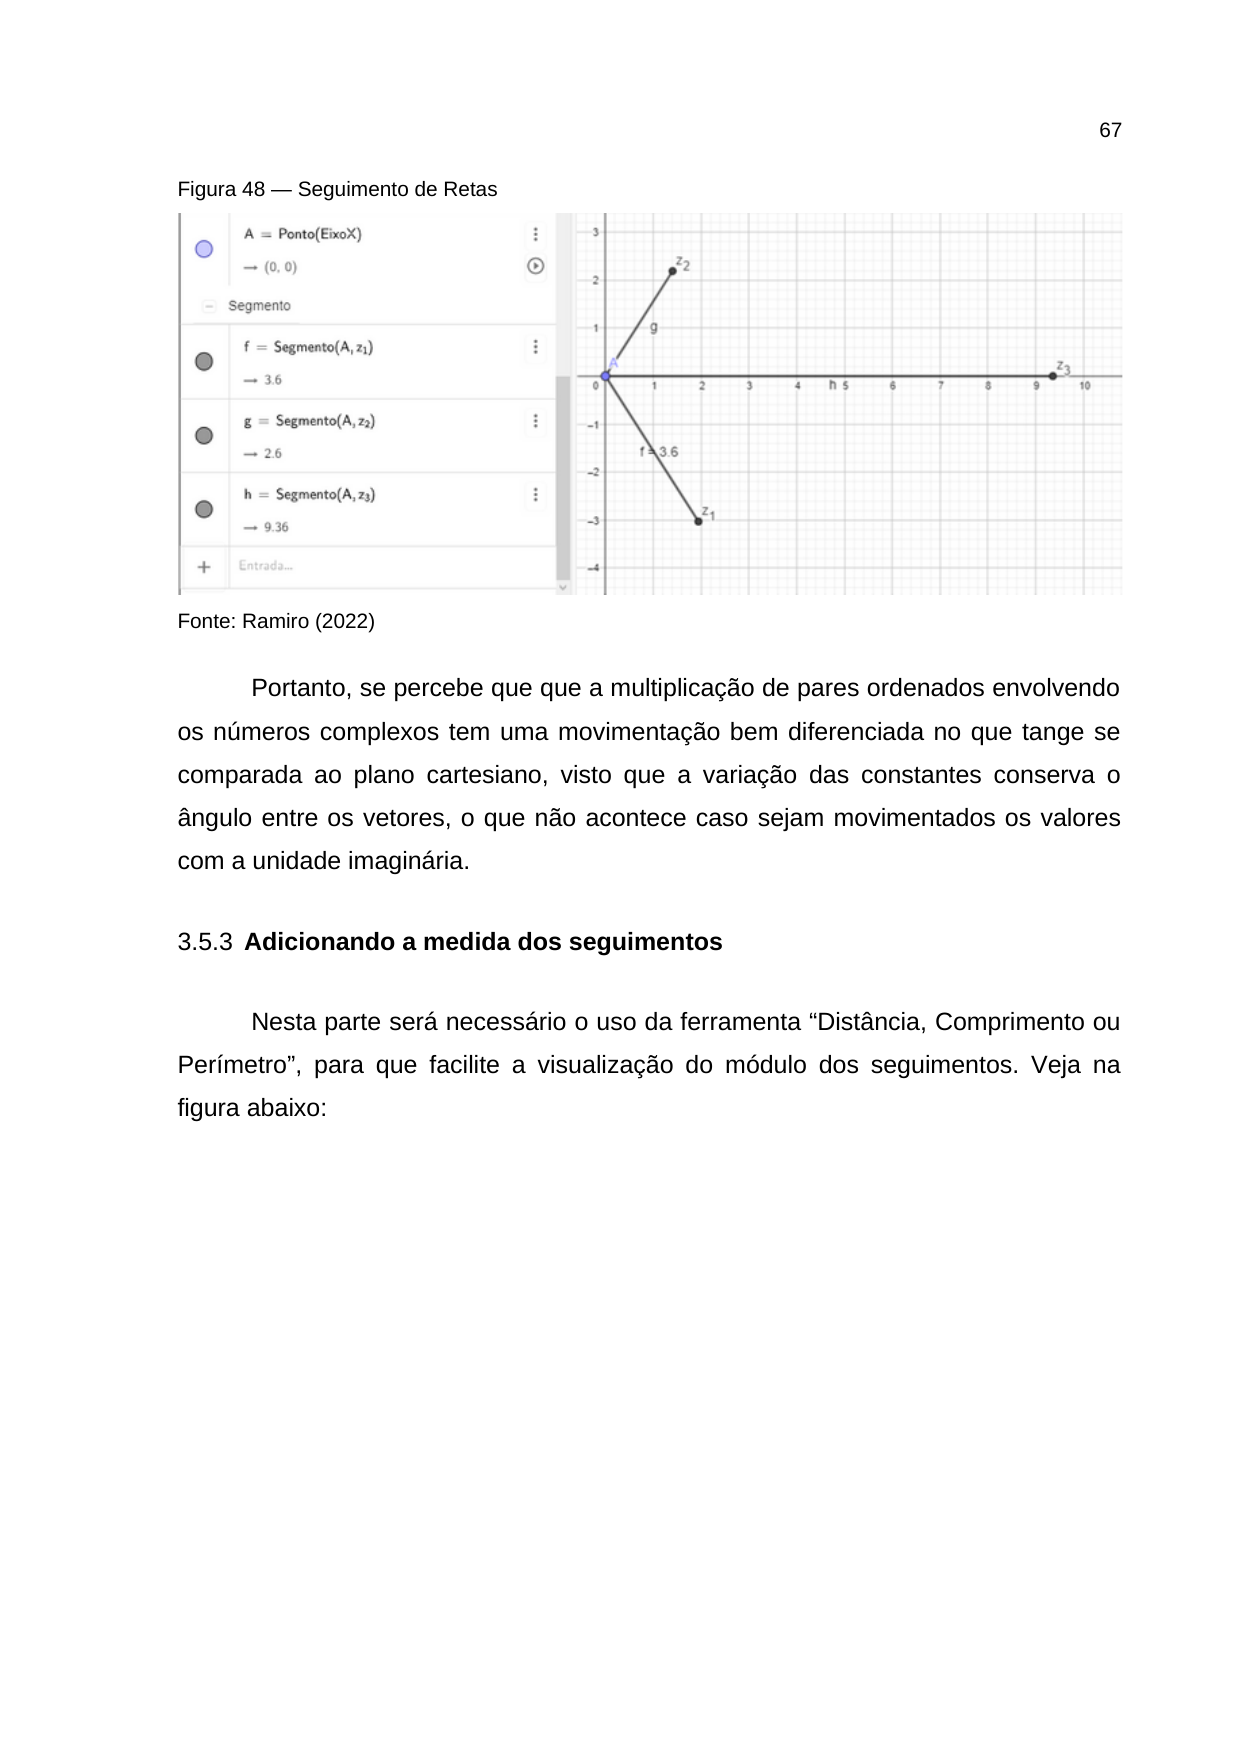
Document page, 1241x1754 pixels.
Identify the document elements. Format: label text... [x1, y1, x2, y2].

text Figura 48 — Seguimento de Retas [177, 177, 1122, 201]
picture [177, 213, 1123, 595]
text Portanto, se percebe que que a multiplicação de pares ordenados envolvendo os números complexos tem uma movimentação bem diferenciada no que tange se comparada ao plano cartesiano, visto que a variação das constantes conserva o ângulo entre os vetores, o que não acontece caso sejam movimentados os valores com a unidade imaginária. [177, 673, 1122, 875]
text Fonte: Ramiro (2022) [177, 609, 1122, 633]
title Adicionando a medida dos seguimentos [177, 927, 1122, 955]
text Nesta parte será necessário o uso da ferramenta “Distância, Comprimento ou Perímetro”, para que facilite a visualização do módulo dos seguimentos. Veja na figura abaixo: [177, 1007, 1122, 1122]
